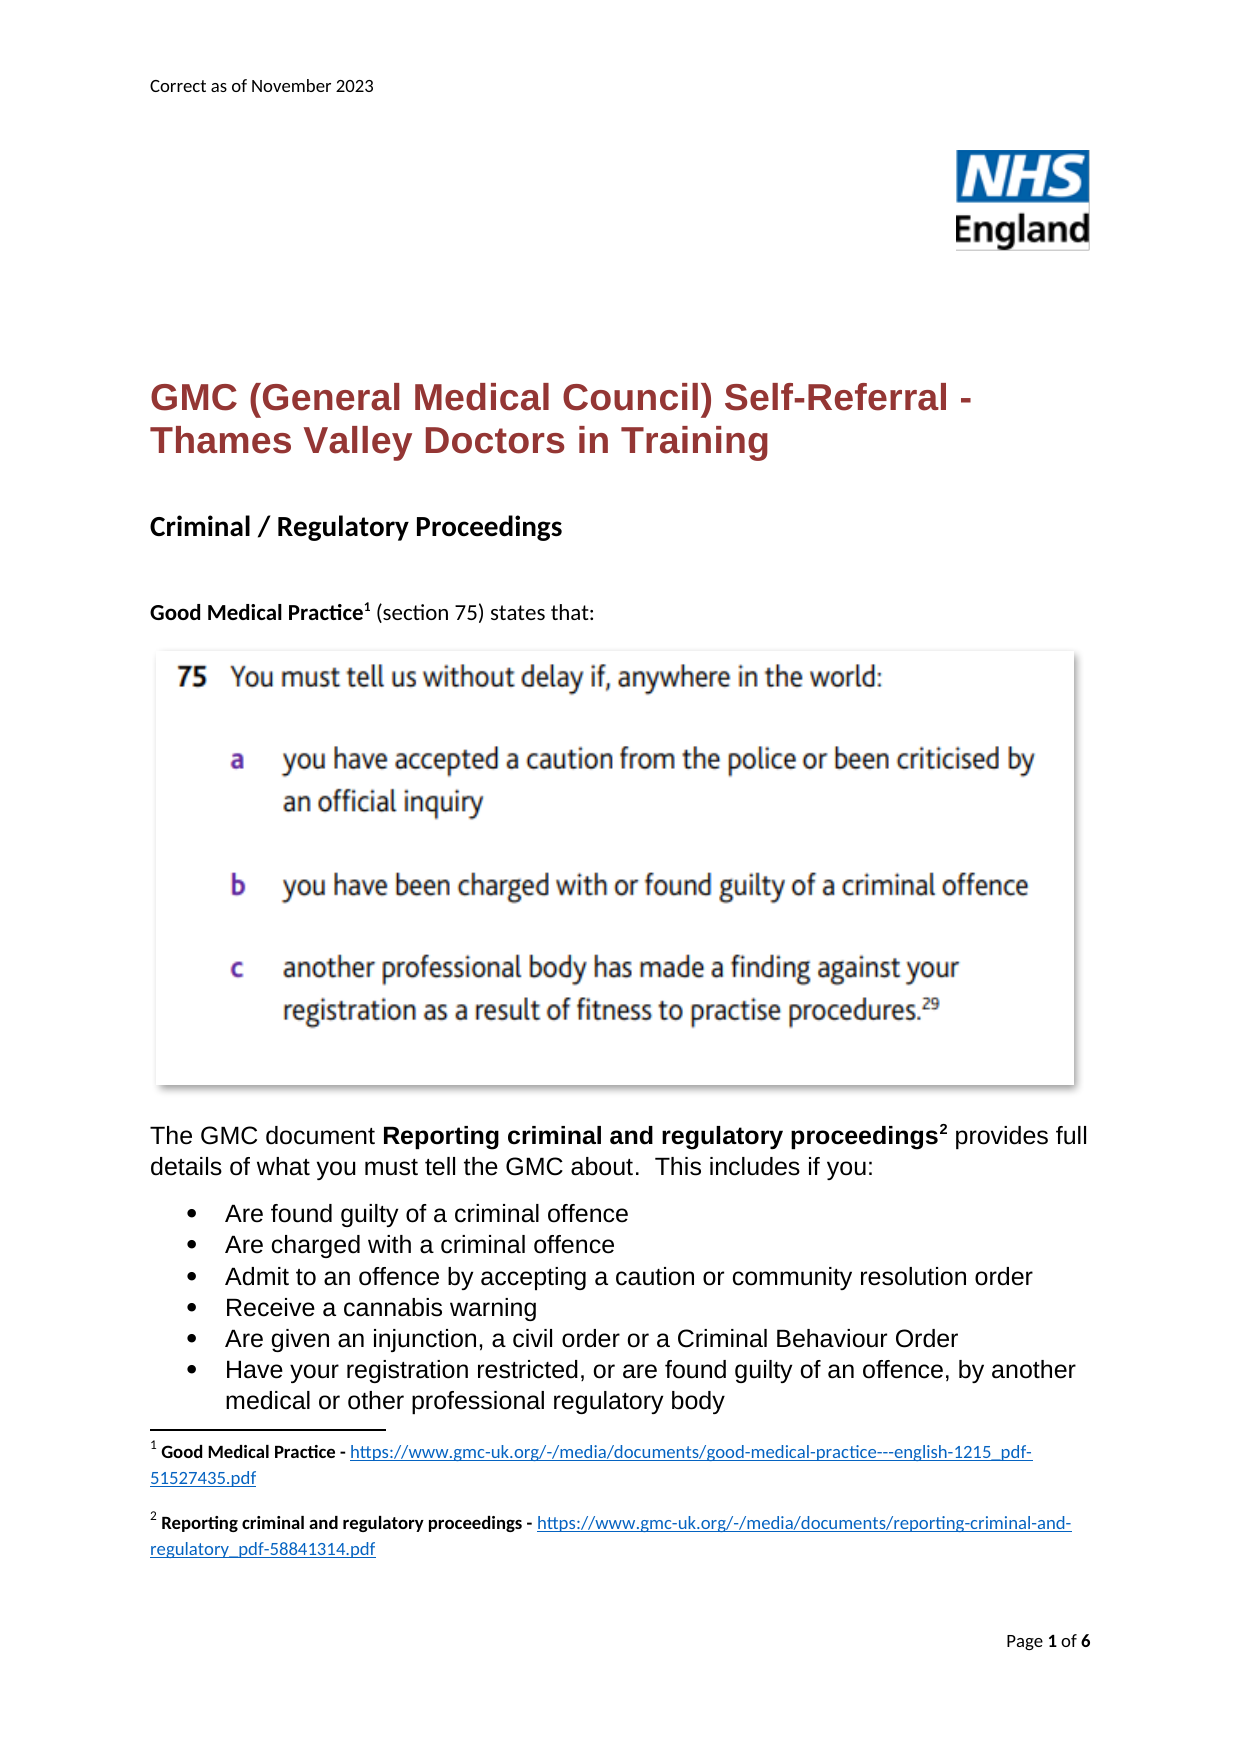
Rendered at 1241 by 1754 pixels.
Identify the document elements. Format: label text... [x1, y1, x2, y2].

list Are given an injunction, a civil order or a Criminal Behaviour Order [187, 1324, 1090, 1353]
list Are charged with a criminal offence [187, 1231, 1090, 1259]
text The GMC document Reporting criminal and regulatory proceedings provides full details of what you must tell the GMC about. This includes if you: [150, 1121, 1090, 1180]
text Criminal / Regulatory Proceedings [150, 508, 1090, 543]
list Admit to an offence by accepting a caution or community resolution order [187, 1262, 1090, 1291]
text GMC (General Medical Council) Self-Referral - Thames Valley Doctors in Training [150, 375, 1090, 461]
list Have your registration restricted, or are found guilty of an offence, by another medical or other professional regulatory body [187, 1355, 1090, 1415]
picture [156, 651, 1074, 1085]
list Are found guilty of a criminal offence [187, 1199, 1090, 1228]
list Receive a cannabis warning [187, 1293, 1090, 1322]
picture [956, 150, 1091, 252]
text Good Medical Practice (section 75) states that: [150, 598, 1090, 627]
